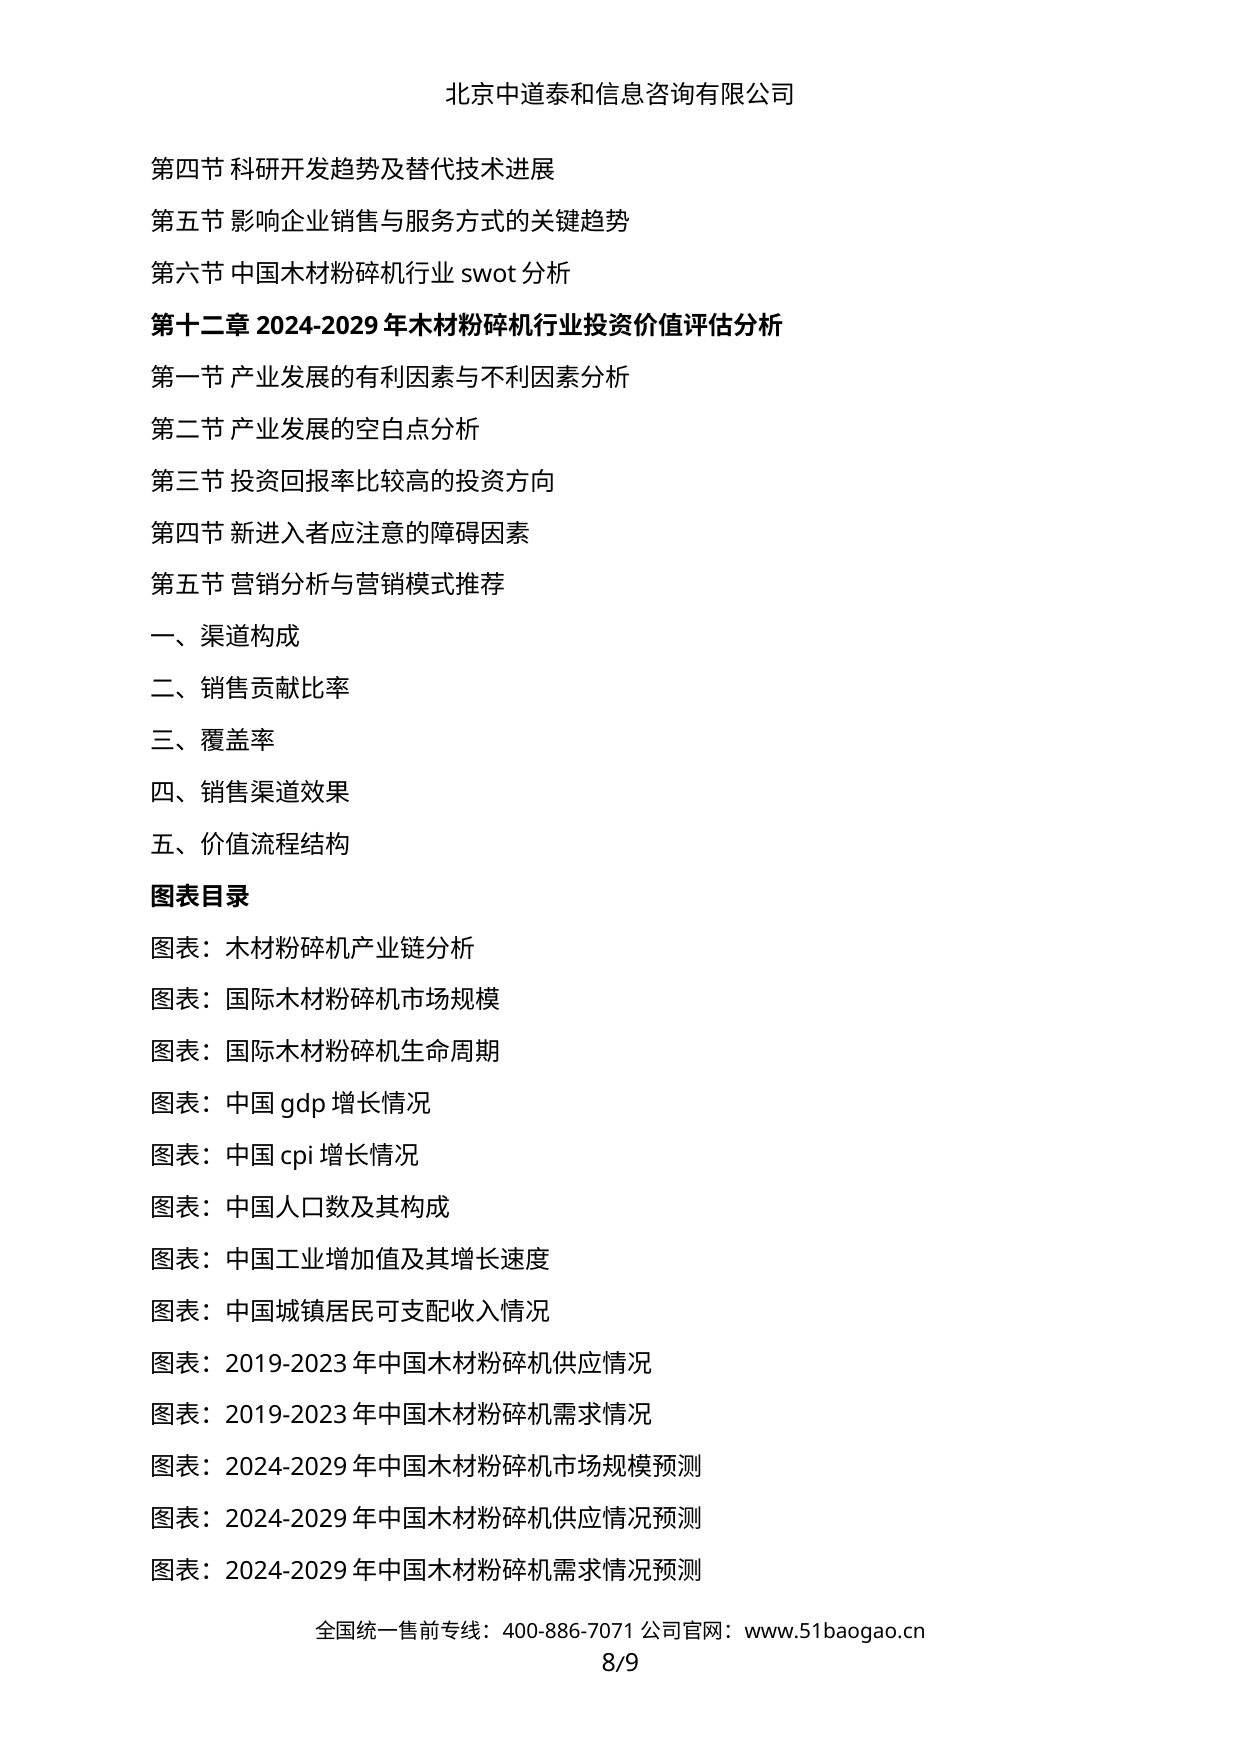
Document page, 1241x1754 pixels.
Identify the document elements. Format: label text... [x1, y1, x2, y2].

text 图表：中国工业增加值及其增长速度 [150, 1239, 1090, 1276]
text 第三节 投资回报率比较高的投资方向 [150, 461, 1090, 497]
text 第五节 影响企业销售与服务方式的关键趋势 [150, 202, 1090, 238]
text 图表：2024-2029年中国木材粉碎机供应情况预测 [150, 1499, 1090, 1535]
text 图表：国际木材粉碎机市场规模 [150, 980, 1090, 1016]
text 第六节 中国木材粉碎机行业swot分析 [150, 254, 1090, 290]
text 第二节 产业发展的空白点分析 [150, 409, 1090, 446]
text 第一节 产业发展的有利因素与不利因素分析 [150, 357, 1090, 394]
text 第四节 科研开发趋势及替代技术进展 [150, 150, 1090, 186]
text 四、销售渠道效果 [150, 772, 1090, 809]
text 图表：2019-2023年中国木材粉碎机需求情况 [150, 1395, 1090, 1431]
text 图表：国际木材粉碎机生命周期 [150, 1032, 1090, 1068]
text 三、覆盖率 [150, 721, 1090, 757]
text 第四节 新进入者应注意的障碍因素 [150, 513, 1090, 549]
text 图表：木材粉碎机产业链分析 [150, 928, 1090, 964]
text 图表：中国城镇居民可支配收入情况 [150, 1291, 1090, 1327]
text 第五节 营销分析与营销模式推荐 [150, 565, 1090, 601]
text 二、销售贡献比率 [150, 669, 1090, 705]
text 图表：中国cpi增长情况 [150, 1136, 1090, 1172]
text 图表：中国人口数及其构成 [150, 1187, 1090, 1224]
text 五、价值流程结构 [150, 824, 1090, 861]
text 第十二章 2024-2029年木材粉碎机行业投资价值评估分析 [150, 306, 1090, 342]
text 一、渠道构成 [150, 617, 1090, 653]
text 图表：2019-2023年中国木材粉碎机供应情况 [150, 1343, 1090, 1379]
text 图表：2024-2029年中国木材粉碎机需求情况预测 [150, 1551, 1090, 1587]
text 图表：中国gdp增长情况 [150, 1084, 1090, 1120]
text 图表：2024-2029年中国木材粉碎机市场规模预测 [150, 1447, 1090, 1483]
text 图表目录 [150, 876, 1090, 912]
